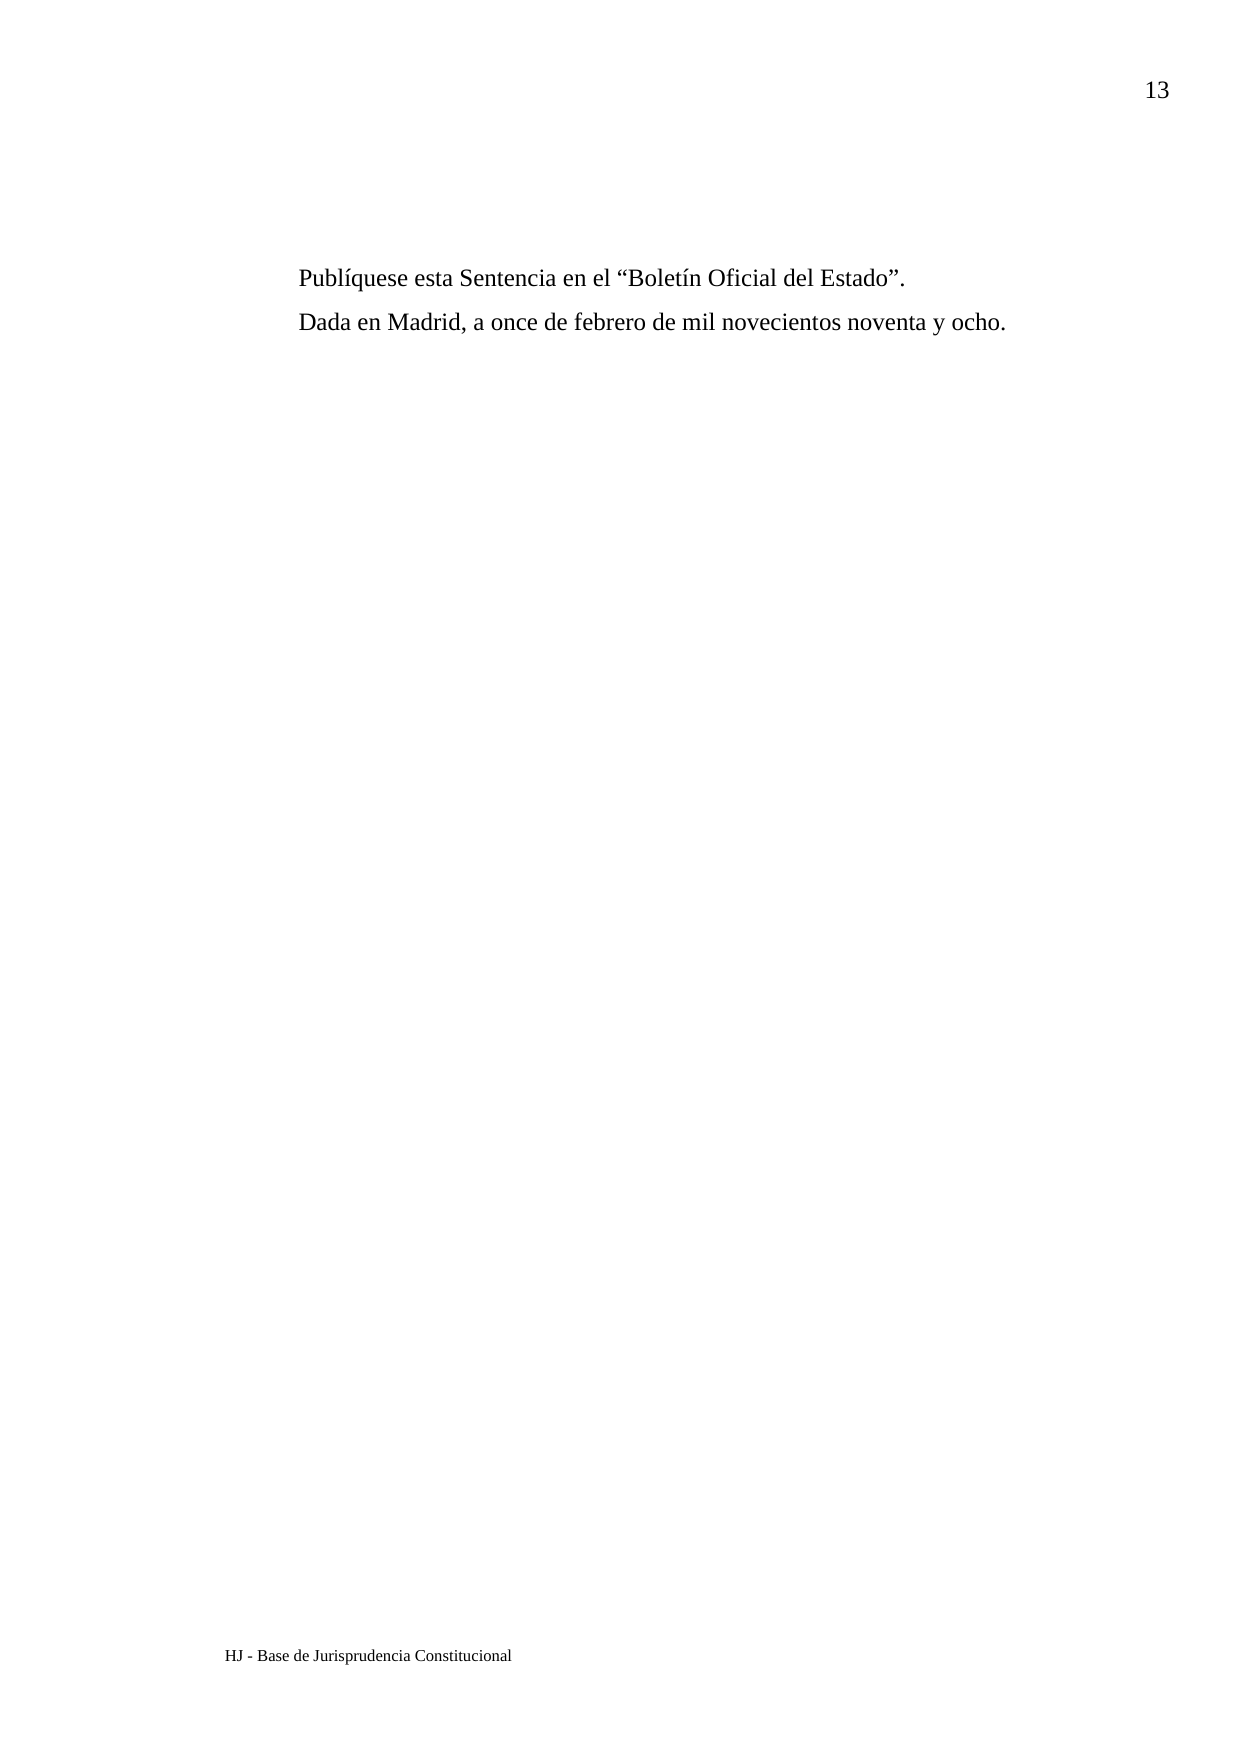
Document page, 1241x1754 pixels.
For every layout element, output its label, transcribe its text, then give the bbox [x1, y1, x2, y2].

text Dada en Madrid, a once de febrero de mil novecientos noventa y ocho. [224, 307, 1169, 335]
text Publíquese esta Sentencia en el “Boletín Oficial del Estado”. [224, 263, 1169, 292]
